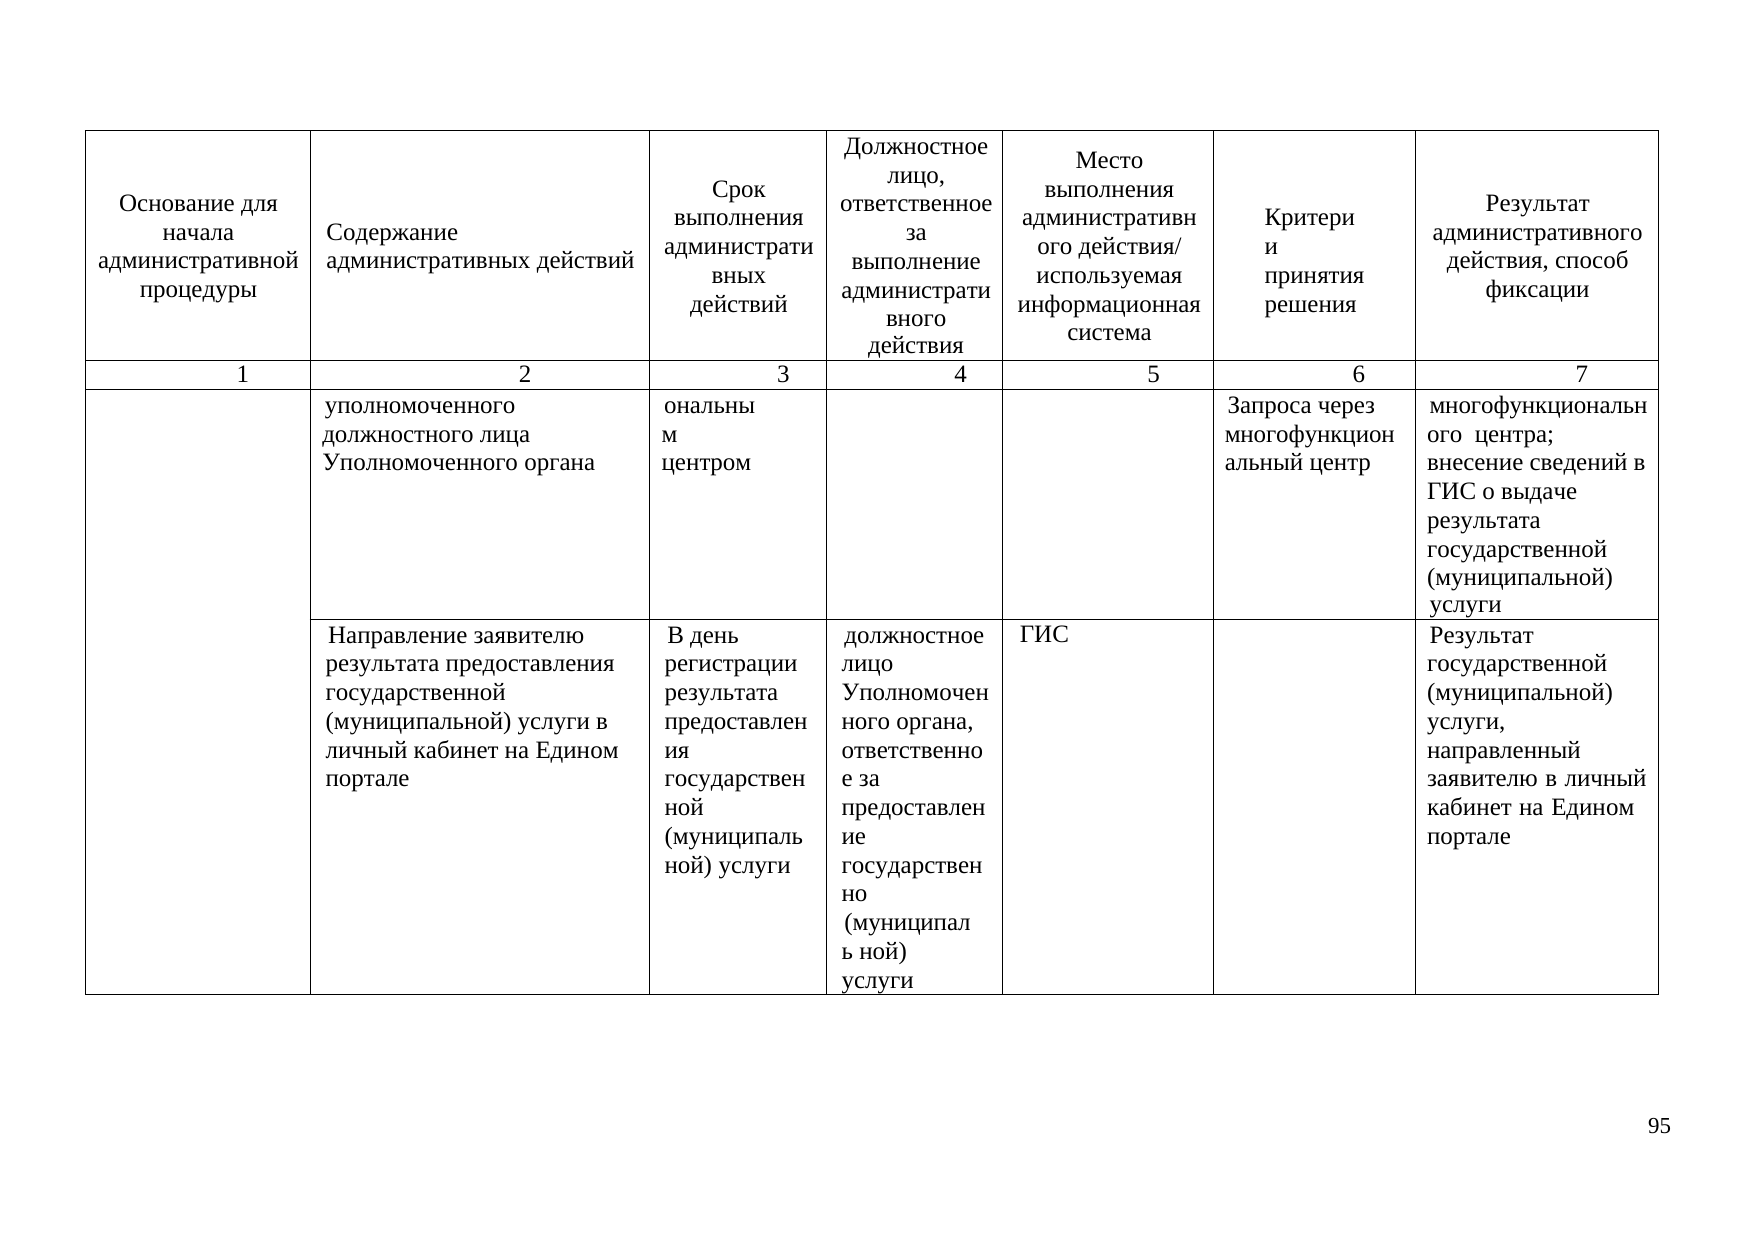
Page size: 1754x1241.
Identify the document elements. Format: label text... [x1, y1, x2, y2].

table_cell В день регистрации результата предоставлен ия государствен ной (муниципаль ной) услуги [650, 620, 826, 993]
table_header Основание для начала административной процедуры [86, 131, 310, 360]
table_header Должностное лицо, ответственное за выполнение администрати вного действия [827, 131, 1002, 360]
table_cell Запроса через многофункцион альный центр [1214, 390, 1415, 619]
table_cell многофункциональн ого центра; внесение сведений в ГИС о выдаче результата государственной (муниципальной) услуги [1416, 390, 1658, 619]
table_cell 2 [311, 361, 649, 389]
table_header Содержание административных действий [311, 131, 649, 360]
table_cell [86, 390, 310, 993]
table_cell уполномоченного должностного лица Уполномоченного органа [311, 390, 649, 619]
table_cell Направление заявителю результата предоставления государственной (муниципальной) услуги в личный кабинет на Едином портале [311, 620, 649, 993]
table_header Результат административного действия, способ фиксации [1416, 131, 1658, 360]
table_cell 5 [1003, 361, 1213, 389]
table_header Критерии принятия решения [1214, 131, 1415, 360]
table_header Срок выполнения администрати вных действий [650, 131, 826, 360]
table_cell [1003, 390, 1213, 619]
table_cell 7 [1416, 361, 1658, 389]
table_cell ональным центром [650, 390, 826, 619]
table_cell Результат государственной (муниципальной) услуги, направленный заявителю в личный кабинет на Едином портале [1416, 620, 1658, 993]
table_cell [827, 390, 1002, 619]
table_cell 4 [827, 361, 1002, 389]
table_cell 6 [1214, 361, 1415, 389]
table_cell ГИС [1003, 620, 1213, 993]
table_cell 3 [650, 361, 826, 389]
table_cell должностное лицо Уполномочен ного органа, ответственно е за предоставлен ие государствен но (муниципаль ной) услуги [827, 620, 1002, 993]
table_cell [1214, 620, 1415, 993]
table_cell 1 [86, 361, 310, 389]
table_header Место выполнения административн ого действия/ используемая информационная система [1003, 131, 1213, 360]
